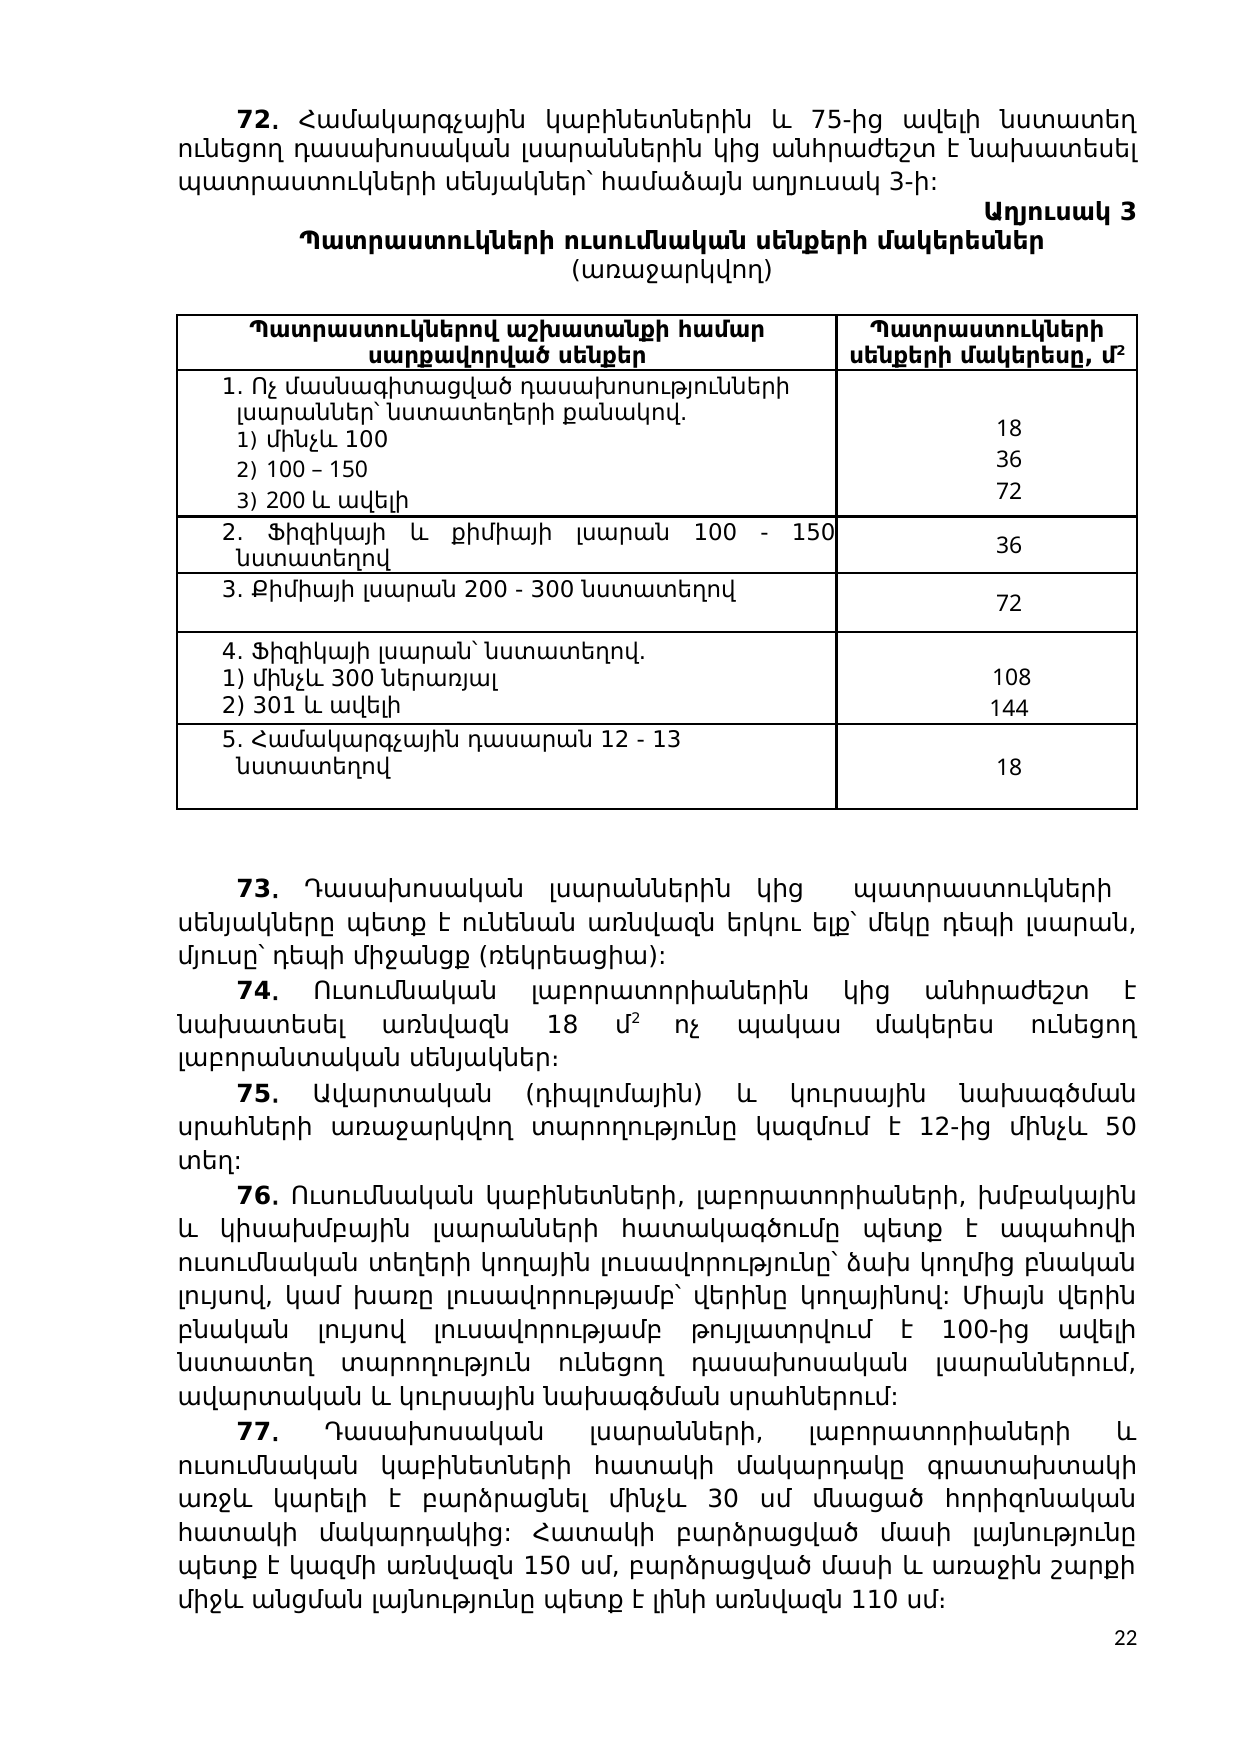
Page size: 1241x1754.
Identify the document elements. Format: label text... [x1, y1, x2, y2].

table_cell 108 144 [838, 633, 1136, 723]
text 73․ Դասախոսական լսարաններին կից պատրաստուկների ​​սենյակները պետք է ունենան առնվազն երկու ելք՝ մեկը դեպի լսարան, մյուսը՝ դեպի միջանցք (ռեկրեացիա): [177, 873, 1137, 971]
text 75․ Ավարտական (դիպլոմային) ​​և կուրսային նախագծման սրահների առաջարկվող տարողությունը կազմում է 12-ից մինչև 50 տեղ: [177, 1077, 1137, 1175]
table_cell 2․ Ֆիզիկայի և քիմիայի լսարան 100 - 150 նստատեղով [178, 518, 835, 572]
table_cell 18 36 72 [838, 371, 1136, 515]
text (առաջարկվող) [177, 256, 1137, 285]
table_cell 1․ Ոչ մասնագիտացված դասախոսությունների լսարաններ՝ նստատեղերի քանակով. մինչև 100 100 – 150 200 և ավելի [178, 371, 835, 515]
text 76․ Ուսումնական կաբինետների, լաբորատորիաների, խմբակային և կիսախմբային լսարանների հատակագծումը պետք է ապահովի ուսումնական տեղերի կողային լուսավորությունը՝ ձախ կողմից բնական լույսով, կամ խառը լուսավորությամբ՝ վերինը կողայինով: Միայն վերին բնական լույսով լուսավորությամբ թույլատրվում է 100-ից ավելի նստատեղ տարողություն ունեցող դասախոսական լսարաններում, ավարտական ​​և կուրսային նախագծման սրահներում: [177, 1179, 1137, 1411]
text Աղյուսակ 3 [177, 197, 1137, 226]
text 74․ Ուսումնական լաբորատորիաներին կից անհրաժեշտ է նախատեսել առնվազն 18 մ2 ոչ պակաս մակերես ունեցող լաբորանտական սենյակներ։ [177, 975, 1137, 1073]
table_cell 36 [838, 518, 1136, 572]
table_header Պատրաստուկների սենքերի մակերեսը, մ2 [838, 316, 1136, 369]
table_cell 72 [838, 574, 1136, 631]
table_cell 3․ Քիմիայի լսարան 200 - 300 նստատեղով [178, 574, 835, 631]
text Պատրաստուկների ​​ուսումնական սենքերի մակերեսներ [177, 226, 1137, 256]
table_header Պատրաստուկներով աշխատանքի համար սարքավորված սենքեր [178, 316, 835, 369]
text 72․ Համակարգչային կաբինետներին և 75-ից ավելի նստատեղ ունեցող դասախոսական լսարաններին կից անհրաժեշտ է նախատեսել պատրաստուկների ​​սենյակներ՝ համաձայն աղյուսակ 3-ի: [177, 103, 1137, 197]
table_cell 4․ Ֆիզիկայի լսարան՝ նստատեղով. մինչև 300 ներառյալ 2) 301 և ավելի [178, 633, 835, 723]
text 77․ Դասախոսական լսարանների, լաբորատորիաների և ուսումնական կաբինետների հատակի մակարդակը գրատախտակի առջև կարելի է բարձրացնել մինչև 30 սմ մնացած հորիզոնական հատակի մակարդակից: Հատակի բարձրացված մասի լայնությունը պետք է կազմի առնվազն 150 սմ, բարձրացված մասի և առաջին շարքի միջև անցման լայնությունը պետք է լինի առնվազն 110 սմ։ [177, 1416, 1137, 1614]
table_cell 18 [838, 725, 1136, 808]
table_cell 5․ Համակարգչային դասարան 12 - 13 նստատեղով [178, 725, 835, 808]
